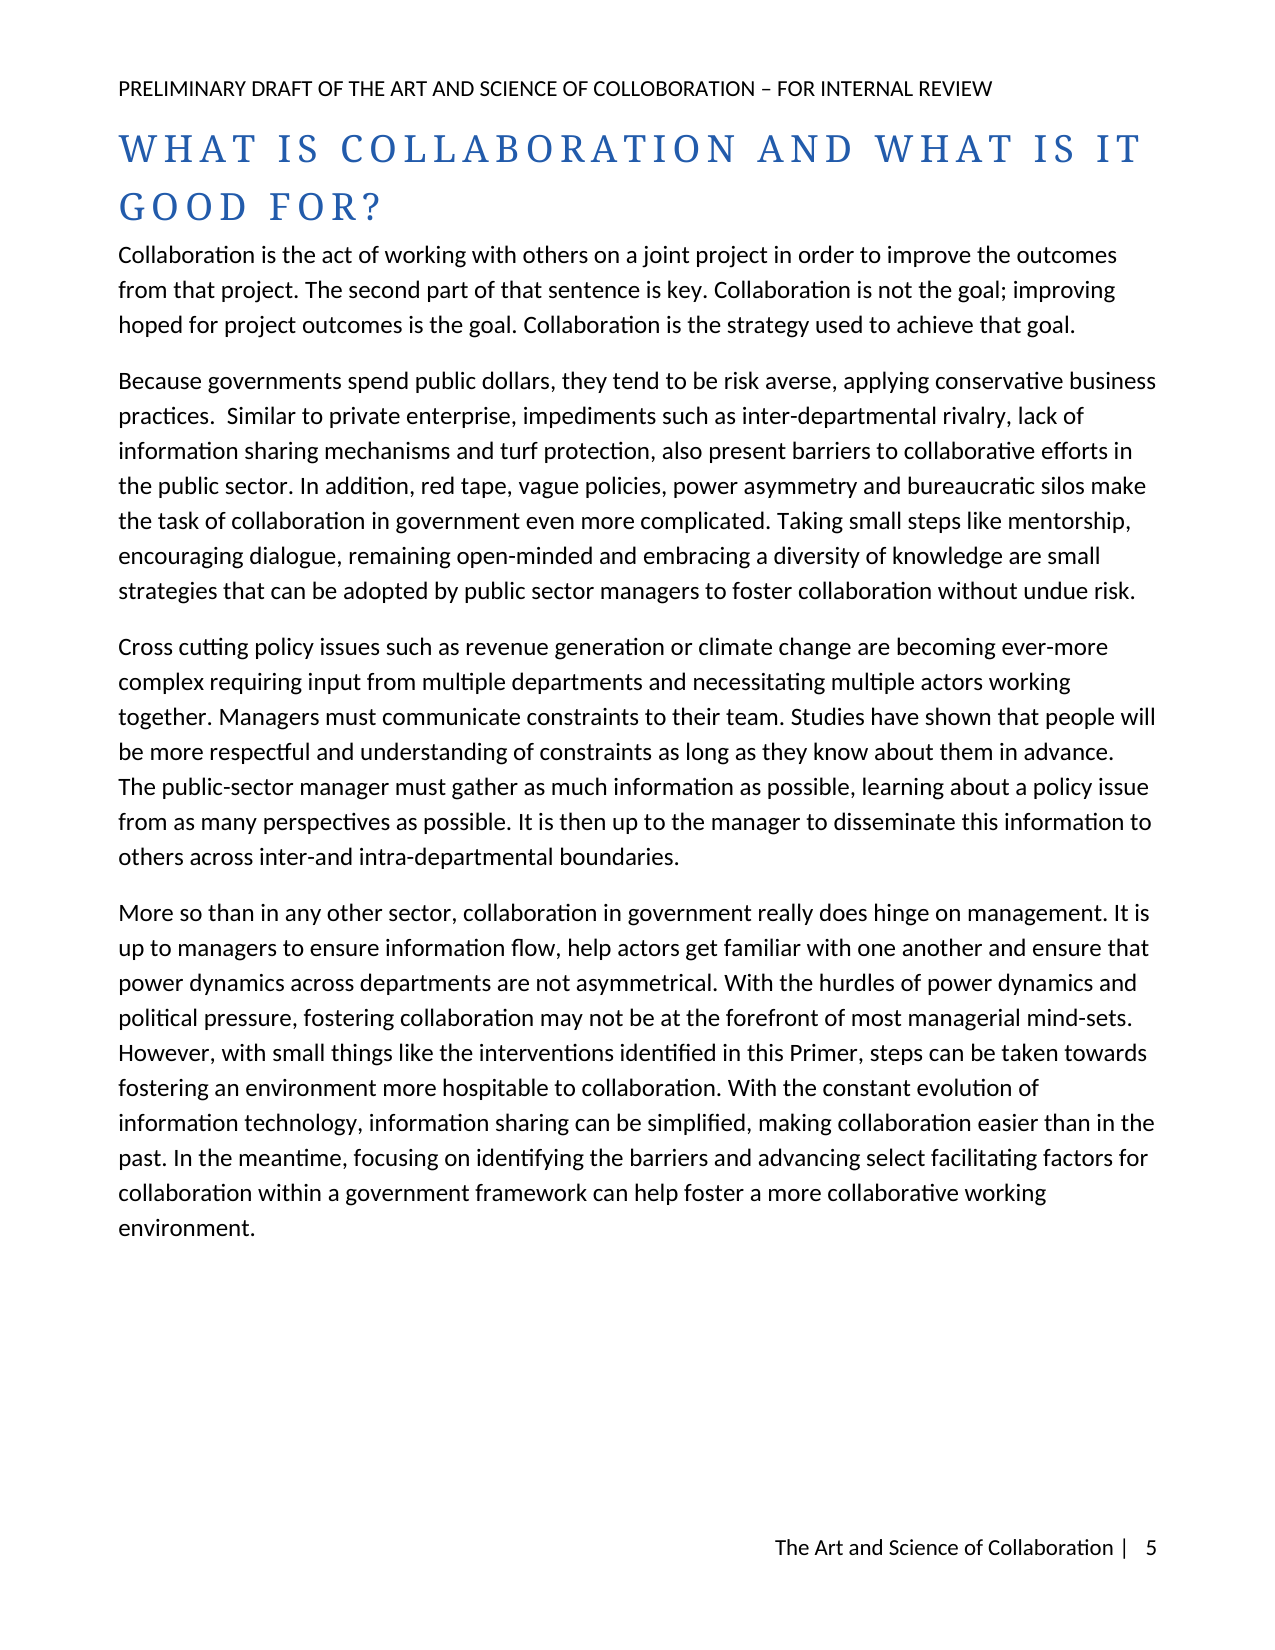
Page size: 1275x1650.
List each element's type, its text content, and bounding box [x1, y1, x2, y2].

text Because governments spend public dollars, they tend to be risk averse, applying conservative business practices. Similar to private enterprise, impediments such as inter-departmental rivalry, lack of information sharing mechanisms and turf protection, also present barriers to collaborative efforts in the public sector. In addition, red tape, vague policies, power asymmetry and bureaucratic silos make the task of collaboration in government even more complicated. Taking small steps like mentorship, encouraging dialogue, remaining open-minded and embracing a diversity of knowledge are small strategies that can be adopted by public sector managers to foster collaboration without undue risk. [118, 365, 1157, 606]
text Collaboration is the act of working with others on a joint project in order to improve the outcomes from that project. The second part of that sentence is key. Collaboration is not the goal; improving hoped for project outcomes is the goal. Collaboration is the strategy used to achieve that goal. [118, 239, 1157, 340]
text What is Collaboration and What is it Good for? [118, 122, 1157, 232]
text More so than in any other sector, collaboration in government really does hinge on management. It is up to managers to ensure information flow, help actors get familiar with one another and ensure that power dynamics across departments are not asymmetrical. With the hurdles of power dynamics and political pressure, fostering collaboration may not be at the forefront of most managerial mind-sets. However, with small things like the interventions identified in this Primer, steps can be taken towards fostering an environment more hospitable to collaboration. With the constant evolution of information technology, information sharing can be simplified, making collaboration easier than in the past. In the meantime, focusing on identifying the barriers and advancing select facilitating factors for collaboration within a government framework can help foster a more collaborative working environment. [118, 897, 1157, 1242]
text Cross cutting policy issues such as revenue generation or climate change are becoming ever-more complex requiring input from multiple departments and necessitating multiple actors working together. Managers must communicate constraints to their team. Studies have shown that people will be more respectful and understanding of constraints as long as they know about them in advance. The public-sector manager must gather as much information as possible, learning about a policy issue from as many perspectives as possible. It is then up to the manager to disseminate this information to others across inter-and intra-departmental boundaries. [118, 631, 1157, 871]
